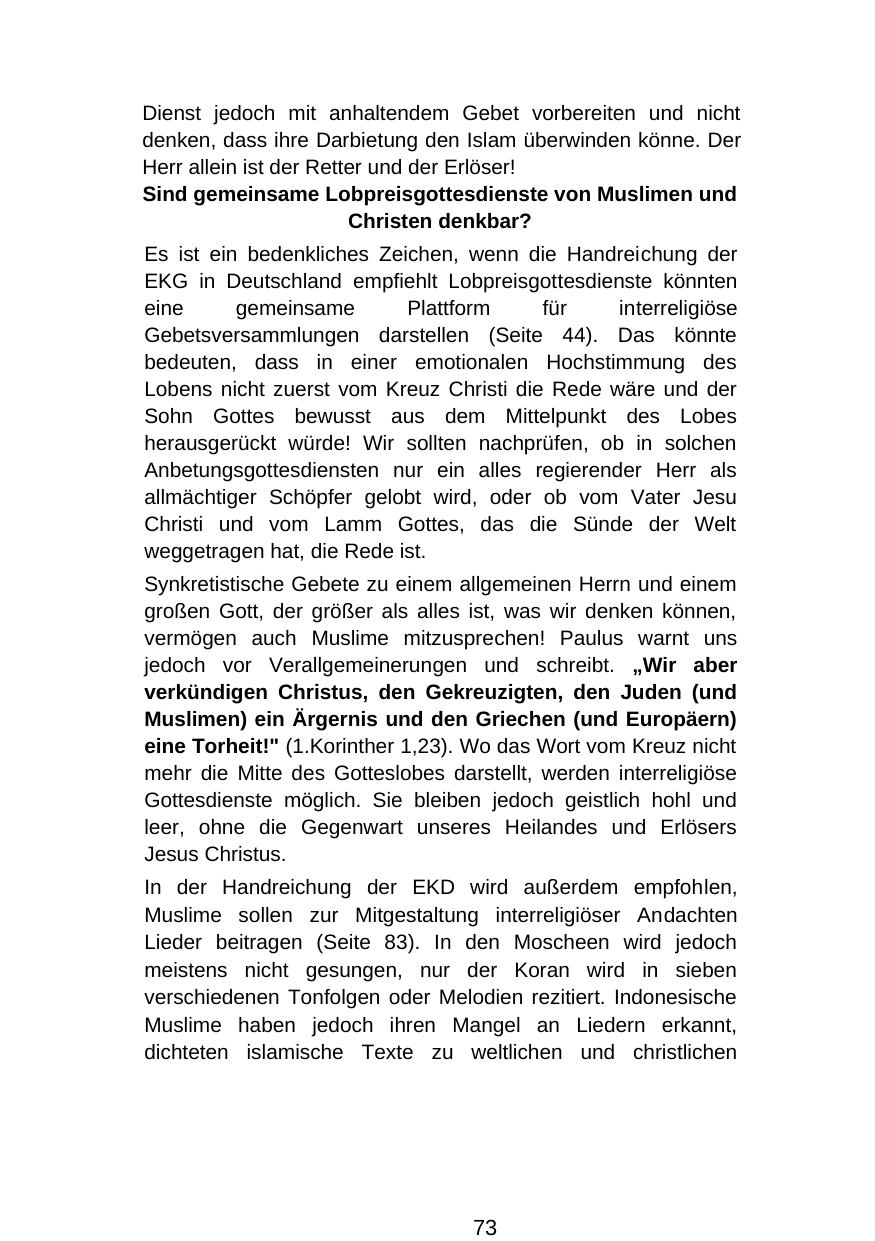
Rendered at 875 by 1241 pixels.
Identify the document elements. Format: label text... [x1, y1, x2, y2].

text Synkretistische Gebete zu einem allgemeinen Herrn und einem großen Gott, der größer als alles ist, was wir denken können, vermögen auch Muslime mitzusprechen! Paulus warnt uns jedoch vor Verallgemeinerungen und schreibt. „Wir aber verkündigen Christus, den Gekreuzigten, den Juden (und Muslimen) ein Ärgernis und den Griechen (und Europäern) eine Torheit!" (1.Korinther 1,23). Wo das Wort vom Kreuz nicht mehr die Mitte des Gotteslobes darstellt, werden interreligiöse Gottesdienste möglich. Sie bleiben jedoch geistlich hohl und leer, ohne die Gegenwart unseres Heilandes und Erlösers Jesus Christus. [144, 570, 737, 867]
text Sind gemeinsame Lobpreisgottesdienste von Muslimen und Christen denkbar? [138, 180, 742, 234]
text Es ist ein bedenkliches Zeichen, wenn die Handreichung der EKG in Deutschland empfiehlt Lobpreisgottesdienste könnten eine gemeinsame Plattform für interreligiöse Gebetsversammlungen darstellen (Seite 44). Das könnte bedeuten, dass in einer emotionalen Hochstimmung des Lobens nicht zuerst vom Kreuz Christi die Rede wäre und der Sohn Gottes bewusst aus dem Mittelpunkt des Lobes herausgerückt würde! Wir sollten nachprüfen, ob in solchen Anbetungsgottesdiensten nur ein alles regierender Herr als allmächtiger Schöpfer gelobt wird, oder ob vom Vater Jesu Christi und vom Lamm Gottes, das die Sünde der Welt weggetragen hat, die Rede ist. [144, 240, 737, 564]
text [144, 873, 737, 1065]
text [142, 99, 742, 180]
